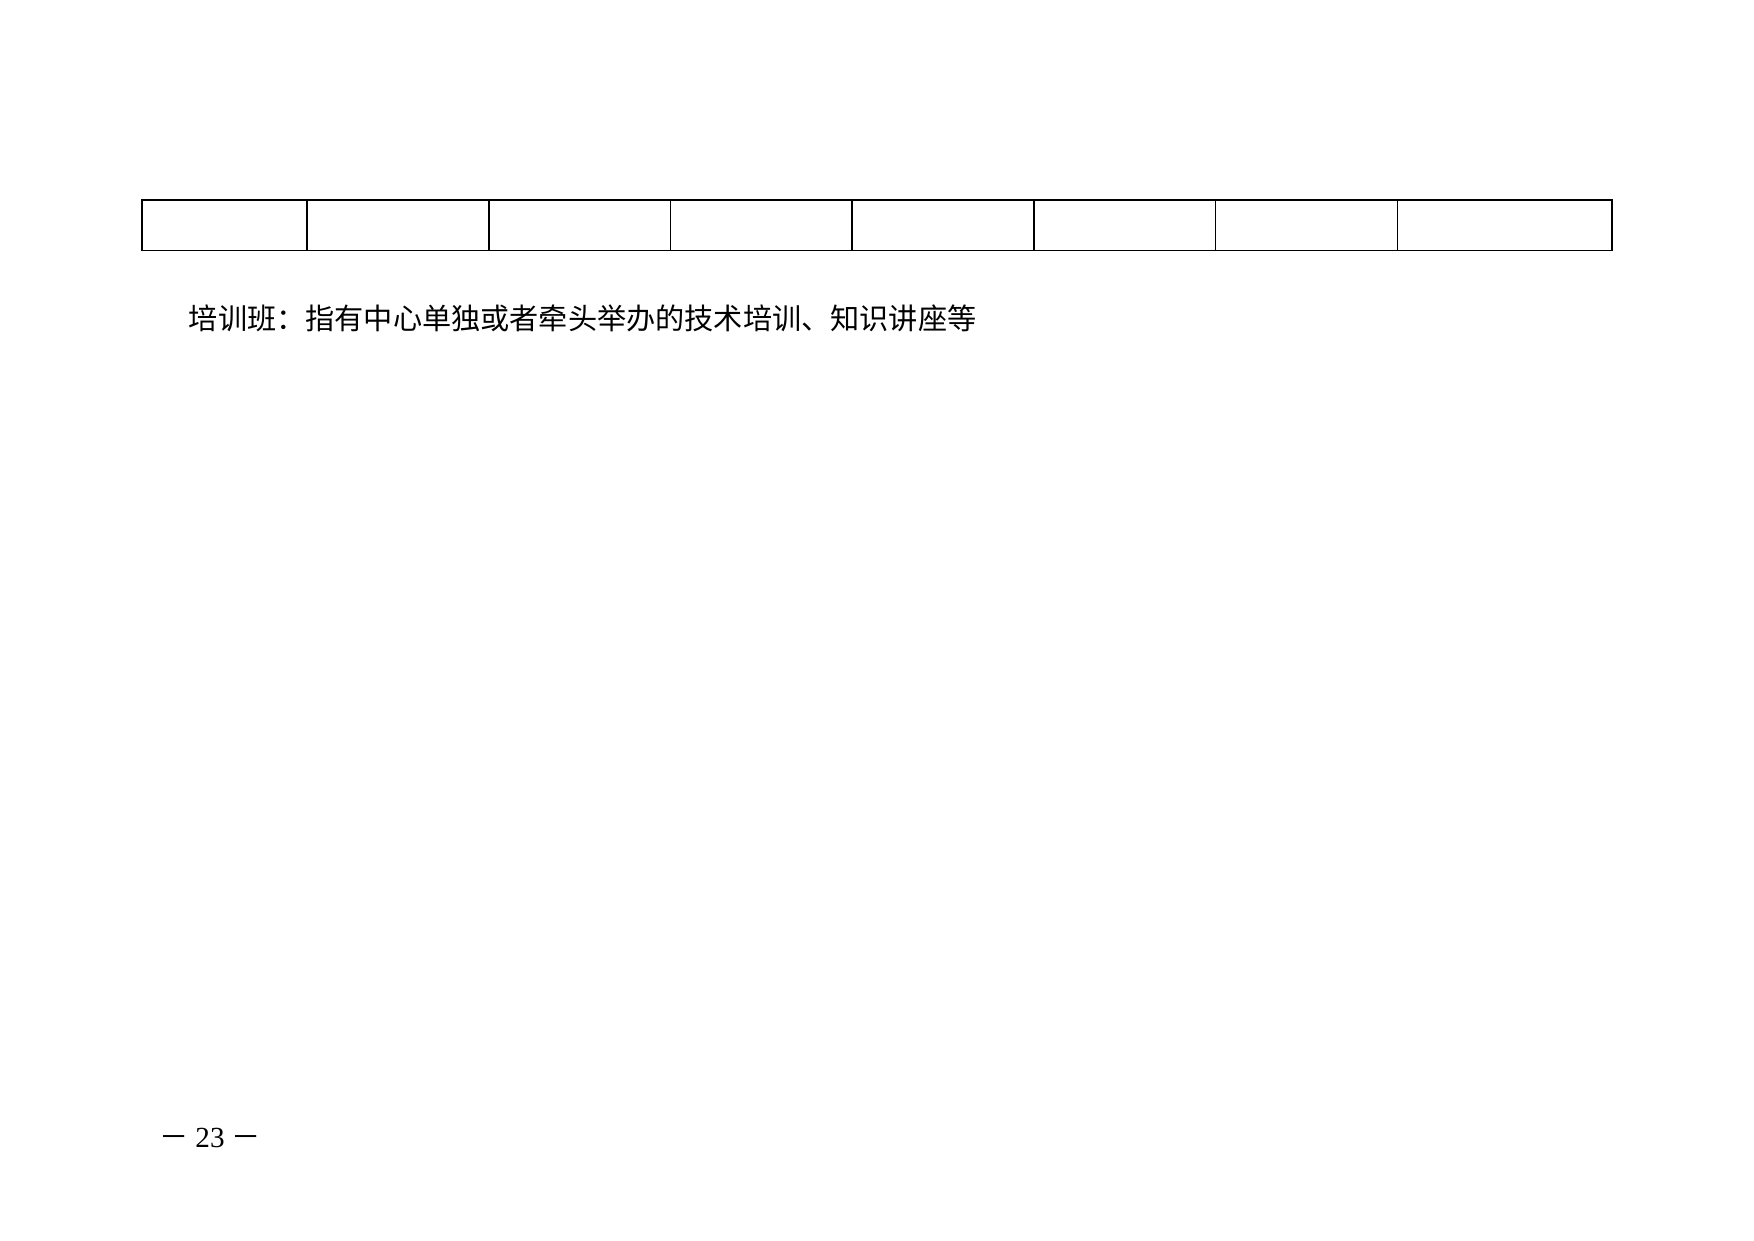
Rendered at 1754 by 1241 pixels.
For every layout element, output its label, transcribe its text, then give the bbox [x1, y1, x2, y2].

table_cell [853, 201, 1033, 250]
text 培训班：指有中心单独或者牵头举办的技术培训、知识讲座等 [159, 284, 1594, 349]
table_cell [143, 201, 306, 250]
table_cell [308, 201, 488, 250]
table_cell [490, 201, 670, 250]
table_cell [1035, 201, 1215, 250]
table_cell [1398, 201, 1611, 250]
table_cell [1216, 201, 1397, 250]
table_cell [671, 201, 851, 250]
